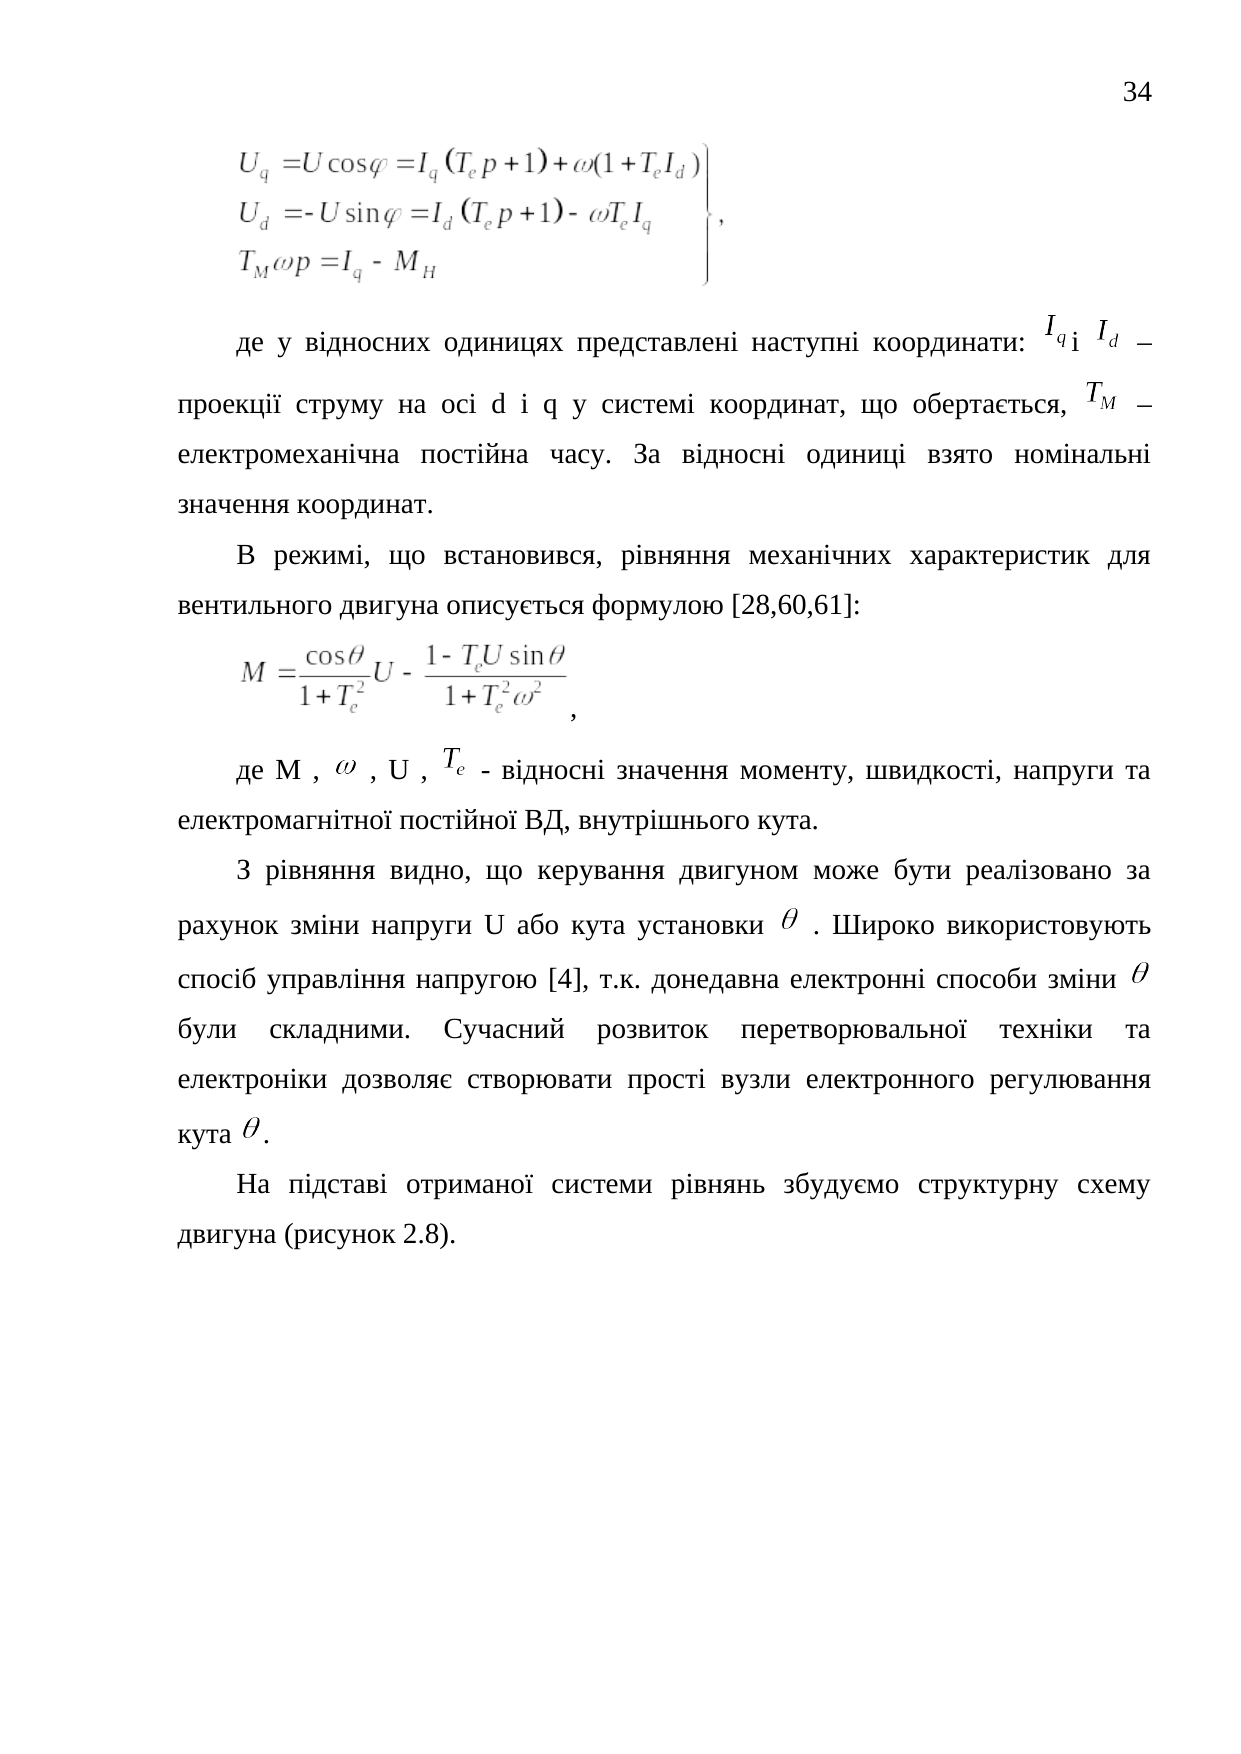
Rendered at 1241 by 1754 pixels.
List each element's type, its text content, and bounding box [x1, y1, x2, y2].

text де у відносних одиницях представлені наступні координати: і – проекції струму на осі d і q у системі координат, що обертається, – електромеханічна постійна часу. За відносні одиниці взято номінальні значення координат. [177, 308, 1152, 520]
text На підставі отриманої системи рівнянь збудуємо структурну схему двигуна (рисунок 2.8). [177, 1166, 1152, 1250]
text З рівняння видно, що керування двигуном може бути реалізовано за рахунок зміни напруги U або кута установки . Широко використовують спосіб управління напругою [4], т.к. донедавна електронні способи зміни були складними. Сучасний розвиток перетворювальної техніки та електроніки дозволяє створювати прості вузли електронного регулювання кута . [177, 852, 1152, 1149]
text В режимі, що встановився, рівняння механічних характеристик для вентильного двигуна описується формулою [28,60,61]: [177, 537, 1152, 621]
text , [177, 637, 1152, 724]
text де M , , U , - відносні значення моменту, швидкості, напруги та електромагнітної постійної ВД, внутрішнього кута. [177, 740, 1152, 836]
